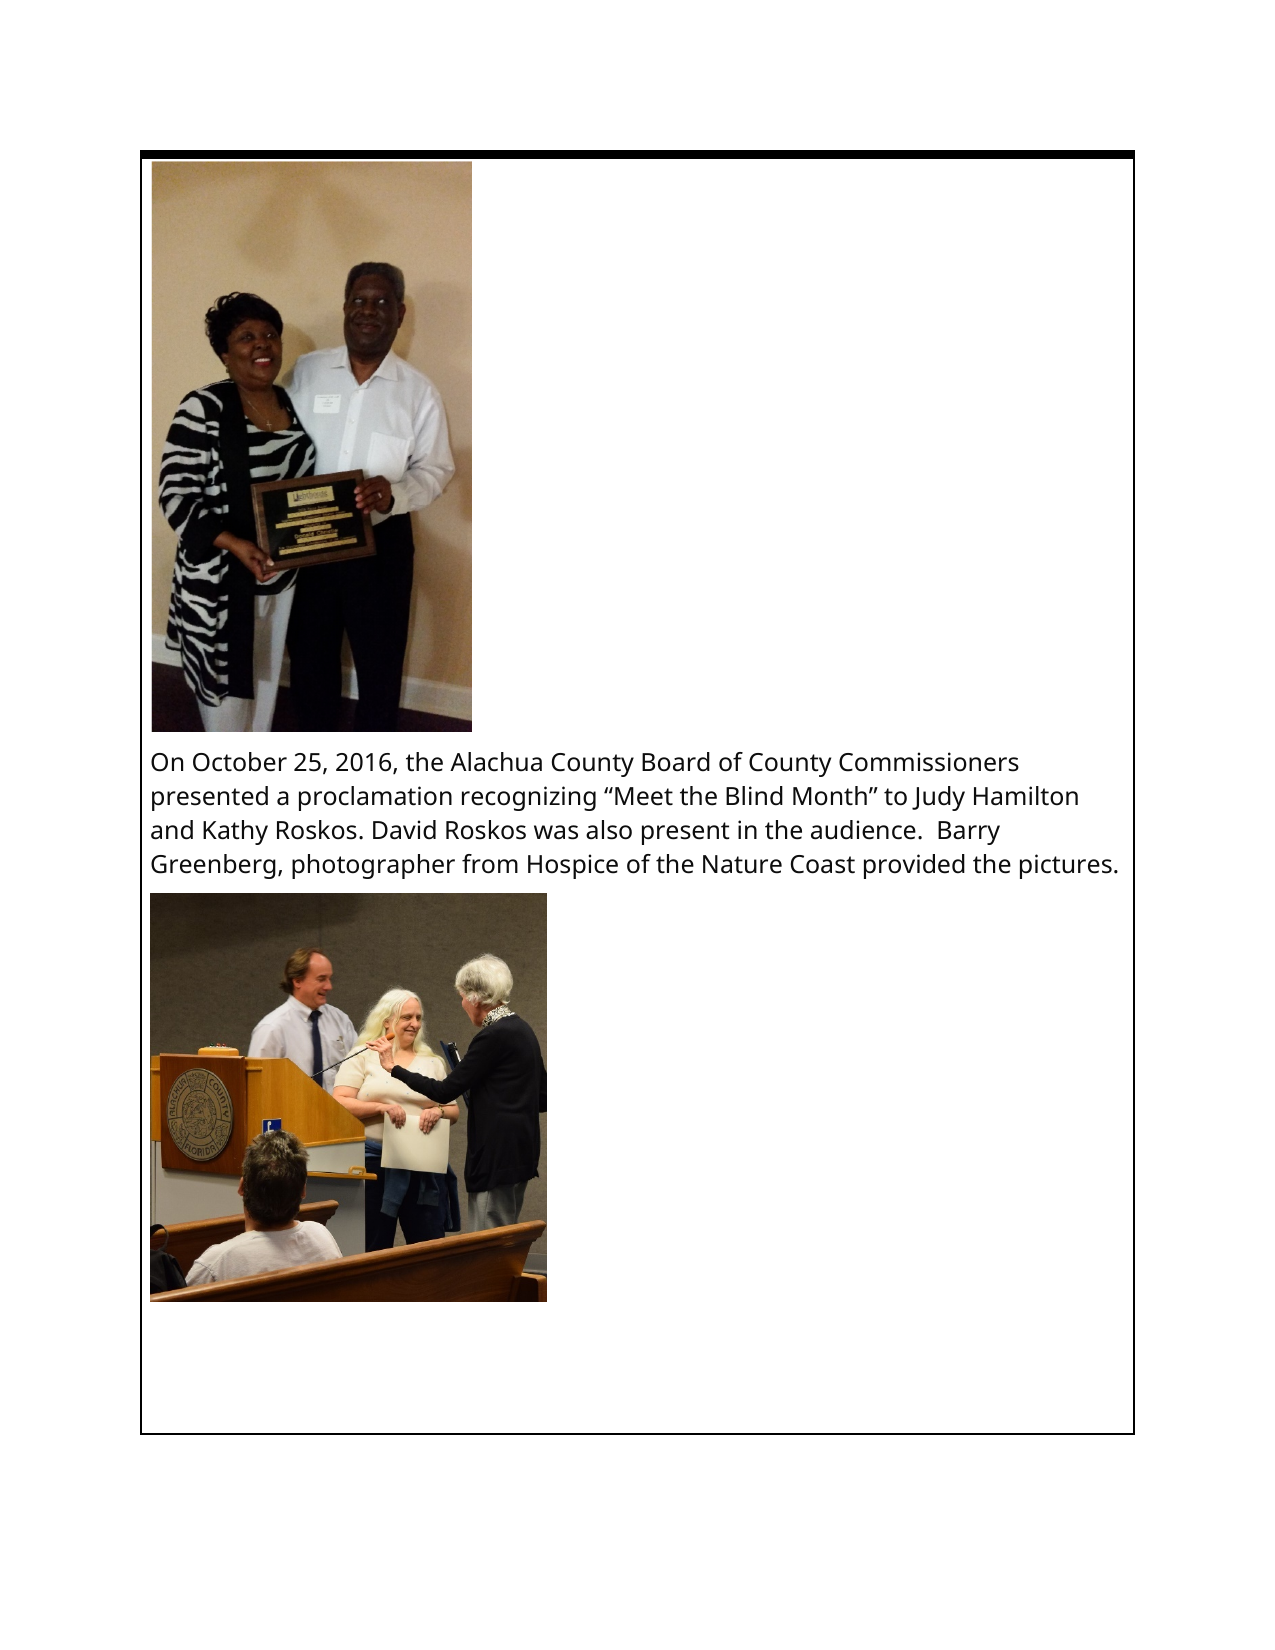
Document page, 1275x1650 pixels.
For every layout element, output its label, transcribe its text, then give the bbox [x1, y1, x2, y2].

picture [150, 893, 547, 1302]
text On October 25, 2016, the Alachua County Board of County Commissioners presented a proclamation recognizing “Meet the Blind Month” to Judy Hamilton and Kathy Roskos. David Roskos was also present in the audience. Barry Greenberg, photographer from Hospice of the Nature Coast provided the pictures. [142, 733, 1133, 881]
picture [152, 162, 472, 732]
